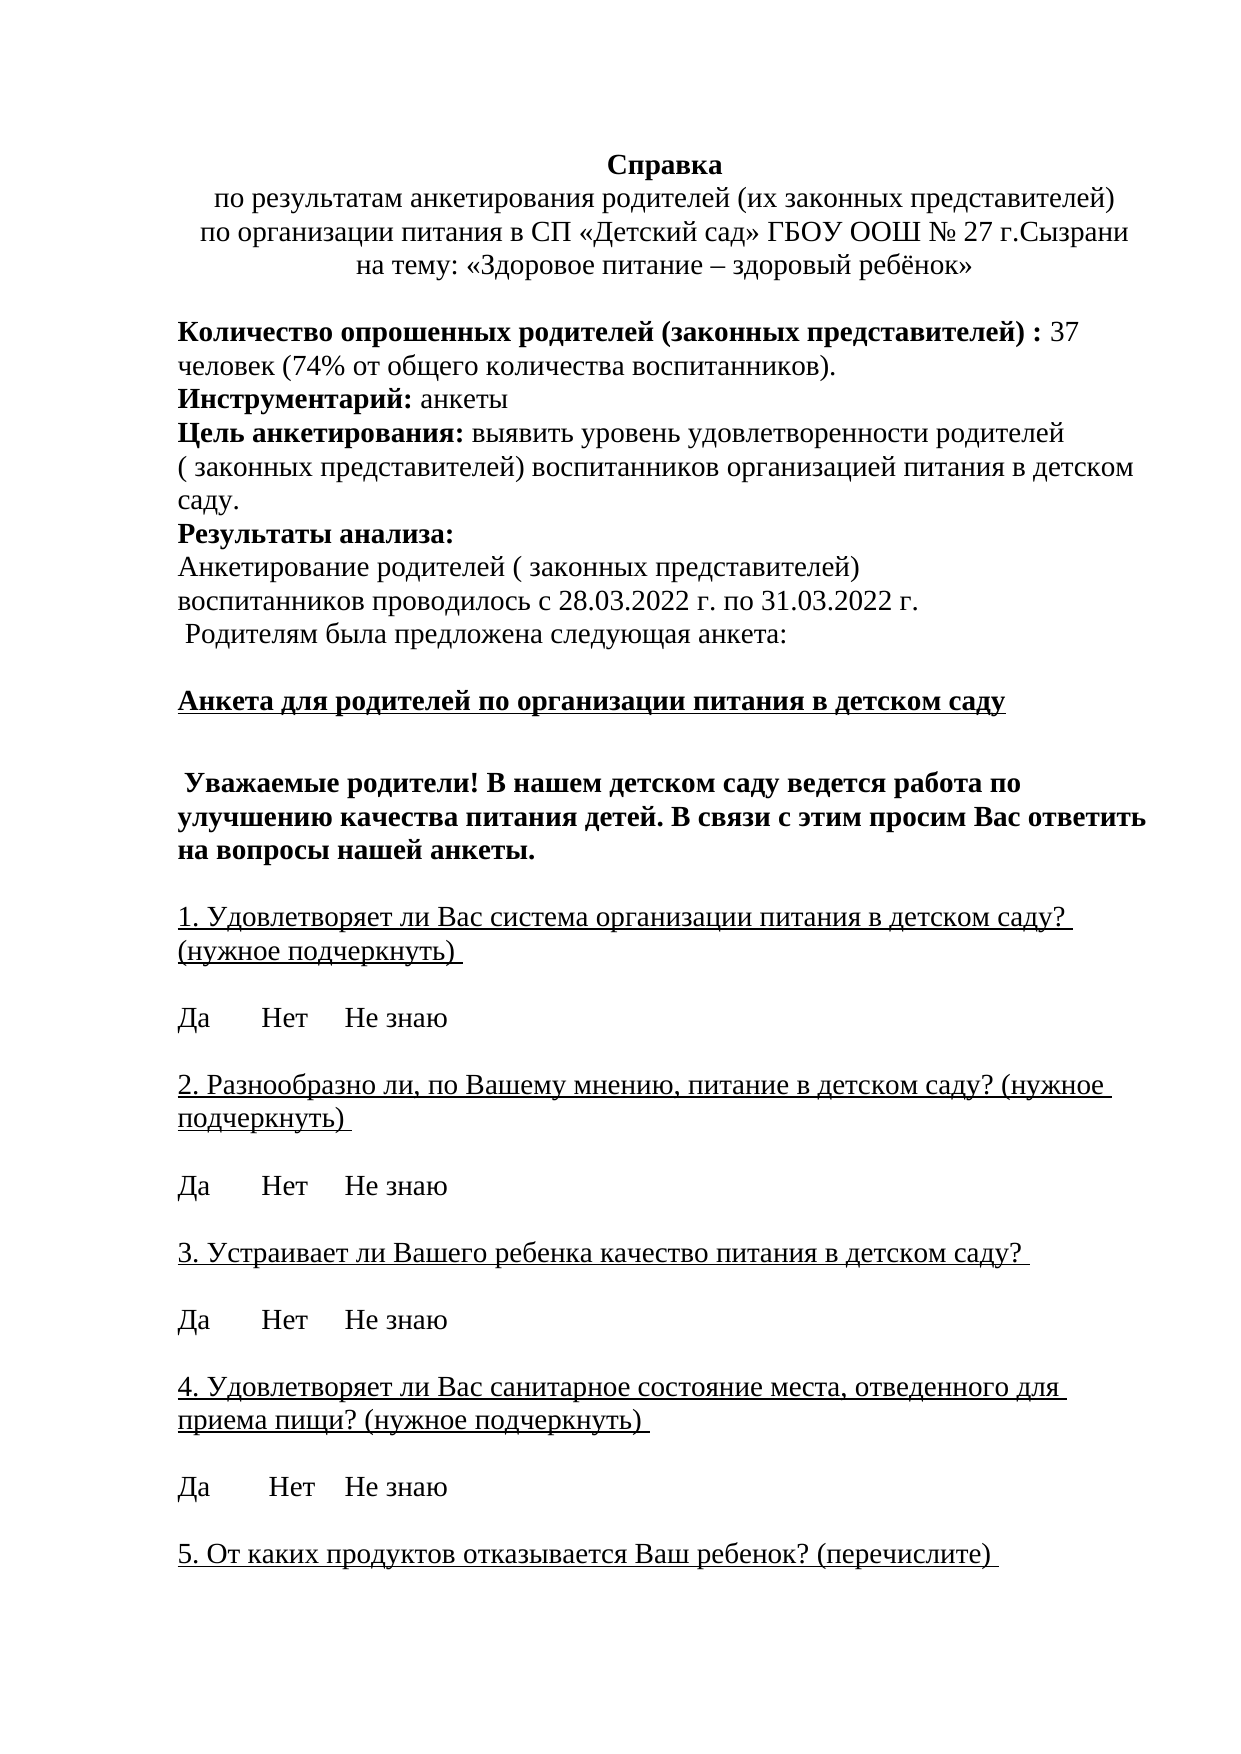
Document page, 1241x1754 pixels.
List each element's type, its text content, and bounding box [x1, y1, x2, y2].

text Результаты анализа: [177, 516, 1152, 549]
text воспитанников проводилось с 28.03.2022 г. по 31.03.2022 г. [177, 583, 1152, 616]
text по результатам анкетирования родителей (их законных представителей) [177, 180, 1152, 214]
text Да Нет Не знаю [177, 1469, 1152, 1503]
text 4. Удовлетворяет ли Вас санитарное состояние места, отведенного для приема пищи? (нужное подчеркнуть) [177, 1369, 1152, 1436]
text Уважаемые родители! В нашем детском саду ведется работа по улучшению качества питания детей. В связи с этим просим Вас ответить на вопросы нашей анкеты. [177, 765, 1152, 866]
text на тему: «Здоровое питание – здоровый ребёнок» [177, 247, 1152, 281]
text Цель анкетирования: выявить уровень удовлетворенности родителей [177, 415, 1152, 449]
text 5. От каких продуктов отказывается Ваш ребенок? (перечислите) [177, 1537, 1152, 1570]
text Да Нет Не знаю [177, 1168, 1152, 1201]
text Анкетирование родителей ( законных представителей) [177, 549, 1152, 583]
text Инструментарий: анкеты [177, 382, 1152, 415]
text по организации питания в СП «Детский сад» ГБОУ ООШ № 27 г.Сызрани [177, 214, 1152, 247]
text Родителям была предложена следующая анкета: [177, 616, 1152, 650]
text 2. Разнообразно ли, по Вашему мнению, питание в детском саду? (нужное подчеркнуть) [177, 1067, 1152, 1134]
text Да Нет Не знаю [177, 1000, 1152, 1033]
text 3. Устраивает ли Вашего ребенка качество питания в детском саду? [177, 1235, 1152, 1268]
text Анкета для родителей по организации питания в детском саду [177, 683, 1152, 717]
text Количество опрошенных родителей (законных представителей) : 37 человек (74% от общего количества воспитанников). [177, 314, 1152, 382]
text ( законных представителей) воспитанников организацией питания в детском саду. [177, 449, 1152, 516]
text 1. Удовлетворяет ли Вас система организации питания в детском саду? (нужное подчеркнуть) [177, 899, 1152, 966]
text Да Нет Не знаю [177, 1302, 1152, 1335]
text Справка [177, 147, 1152, 180]
